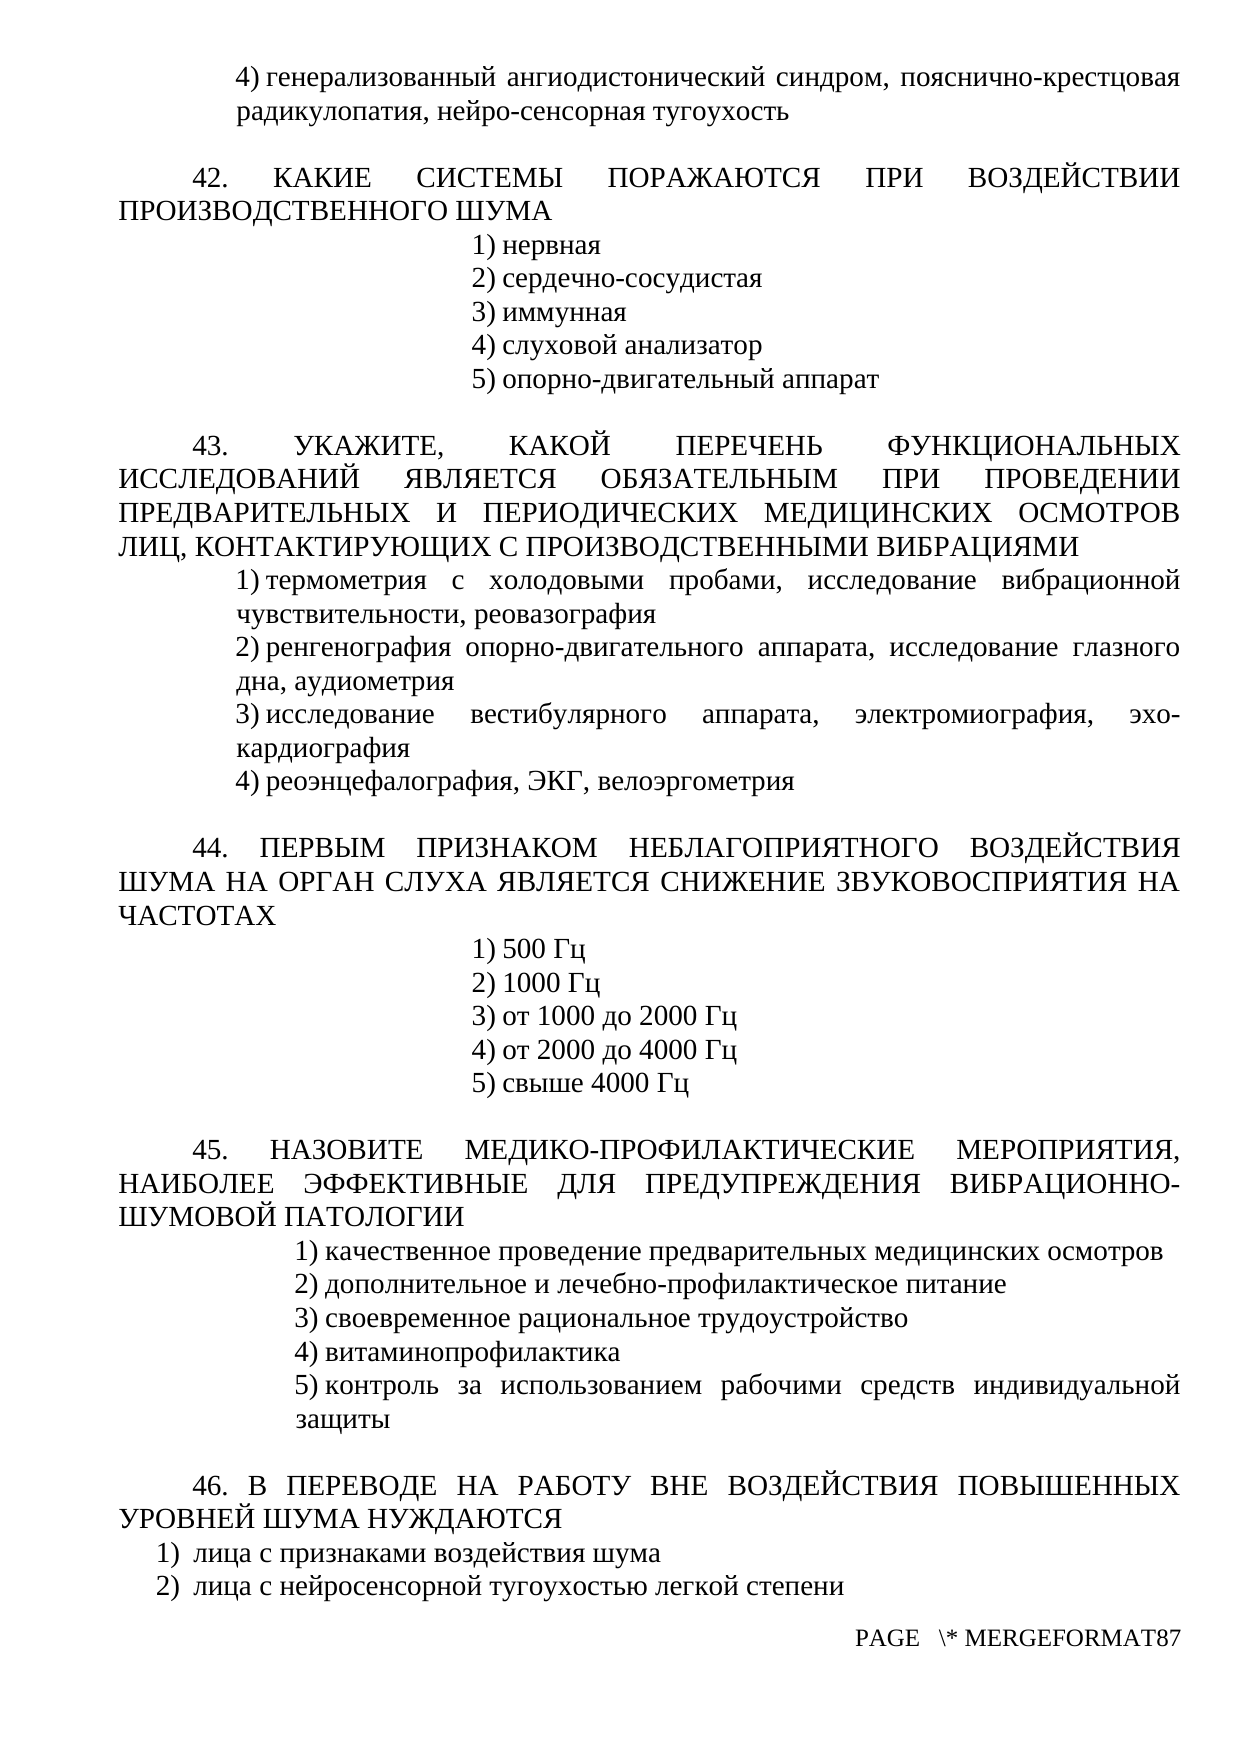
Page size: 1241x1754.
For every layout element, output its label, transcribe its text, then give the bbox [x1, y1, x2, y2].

list термометрия с холодовыми пробами, исследование вибрационной чувствительности, реовазография [235, 562, 1181, 629]
list 1000 Гц [471, 965, 1181, 998]
list свыше 4000 Гц [471, 1065, 1181, 1099]
text 42. КАКИЕ СИСТЕМЫ ПОРАЖАЮТСЯ ПРИ ВОЗДЕЙСТВИИ ПРОИЗВОДСТВЕННОГО ШУМА [118, 160, 1181, 227]
list качественное проведение предварительных медицинских осмотров [294, 1233, 1181, 1267]
list лица с признаками воздействия шума [156, 1535, 1181, 1568]
text 44. ПЕРВЫМ ПРИЗНАКОМ НЕБЛАГОПРИЯТНОГО ВОЗДЕЙСТВИЯ ШУМА НА ОРГАН СЛУХА ЯВЛЯЕТСЯ СНИЖЕНИЕ ЗВУКОВОСПРИЯТИЯ НА ЧАСТОТАХ [118, 831, 1181, 931]
list реоэнцефалография, ЭКГ, велоэргометрия [235, 763, 1181, 797]
list исследование вестибулярного аппарата, электромиография, эхо-кардиография [235, 696, 1181, 763]
list опорно-двигательный аппарат [471, 361, 1181, 394]
list сердечно-сосудистая [471, 260, 1181, 294]
list от 2000 до 4000 Гц [471, 1032, 1181, 1065]
list контроль за использованием рабочими средств индивидуальной защиты [294, 1367, 1181, 1434]
text 43. УКАЖИТЕ, КАКОЙ ПЕРЕЧЕНЬ ФУНКЦИОНАЛЬНЫХ ИССЛЕДОВАНИЙ ЯВЛЯЕТСЯ ОБЯЗАТЕЛЬНЫМ ПРИ ПРОВЕДЕНИИ ПРЕДВАРИТЕЛЬНЫХ И ПЕРИОДИЧЕСКИХ МЕДИЦИНСКИХ ОСМОТРОВ ЛИЦ, КОНТАКТИРУЮЩИХ С ПРОИЗВОДСТВЕННЫМИ ВИБРАЦИЯМИ [118, 428, 1181, 562]
list нервная [471, 227, 1181, 260]
list лица с нейросенсорной тугоухостью легкой степени [156, 1568, 1181, 1602]
list от 1000 до 2000 Гц [471, 998, 1181, 1032]
list слуховой анализатор [471, 327, 1181, 361]
list 500 Гц [471, 931, 1181, 965]
list дополнительное и лечебно-профилактическое питание [294, 1267, 1181, 1300]
list ренгенография опорно-двигательного аппарата, исследование глазного дна, аудиометрия [235, 629, 1181, 696]
text 45. НАЗОВИТЕ МЕДИКО-ПРОФИЛАКТИЧЕСКИЕ МЕРОПРИЯТИЯ, НАИБОЛЕЕ ЭФФЕКТИВНЫЕ ДЛЯ ПРЕДУПРЕЖДЕНИЯ ВИБРАЦИОННО-ШУМОВОЙ ПАТОЛОГИИ [118, 1132, 1181, 1233]
list генерализованный ангиодистонический синдром, пояснично-крестцовая радикулопатия, нейро-сенсорная тугоухость [235, 59, 1181, 126]
list витаминопрофилактика [294, 1334, 1181, 1367]
text 46. В ПЕРЕВОДЕ НА РАБОТУ ВНЕ ВОЗДЕЙСТВИЯ ПОВЫШЕННЫХ УРОВНЕЙ ШУМА НУЖДАЮТСЯ [118, 1468, 1181, 1535]
list своевременное рациональное трудоустройство [294, 1300, 1181, 1334]
list иммунная [471, 294, 1181, 327]
